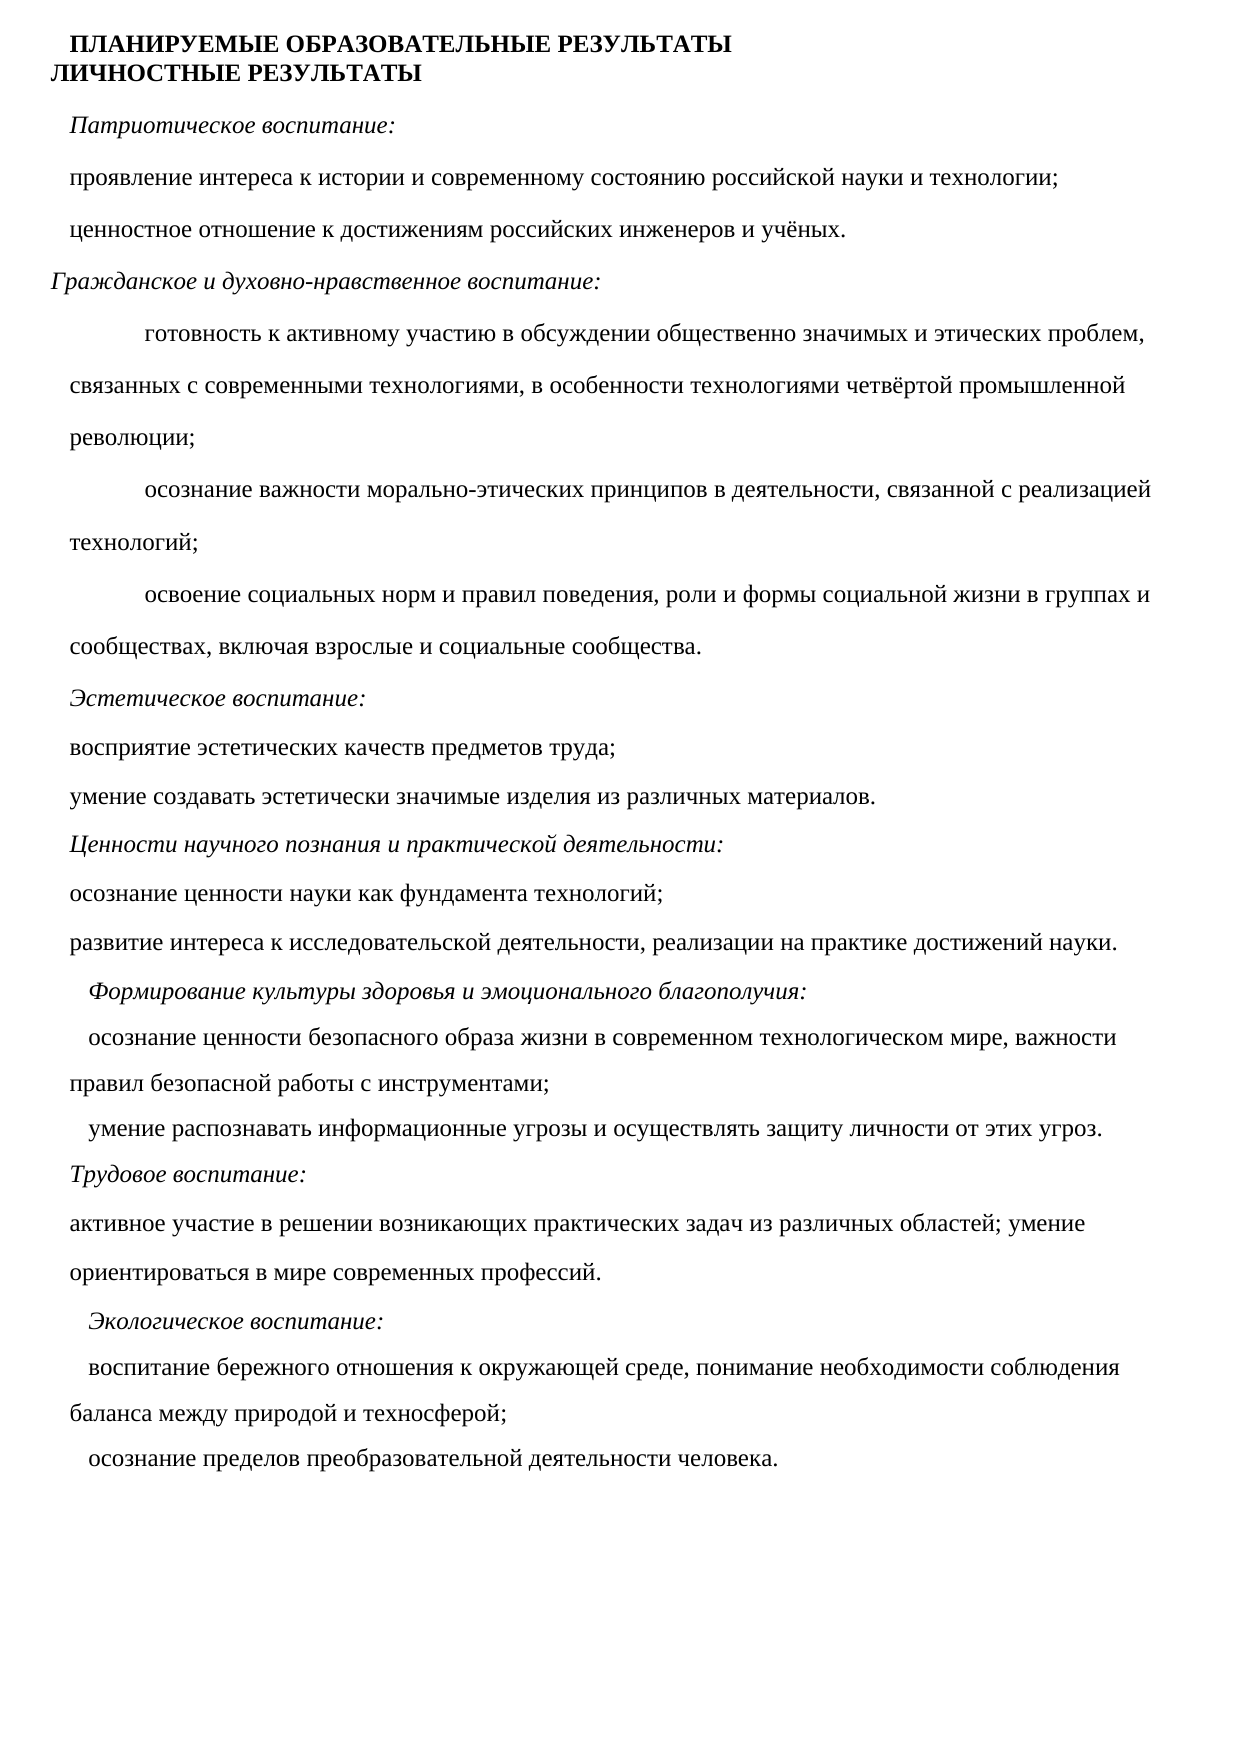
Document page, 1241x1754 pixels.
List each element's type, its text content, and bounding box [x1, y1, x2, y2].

text Эстетическое воспитание: восприятие эстетических качеств предметов труда; умение создавать эстетически значимые изделия из различных материалов. [69, 683, 1172, 809]
text Формирование культуры здоровья и эмоционального благополучия: осознание ценности безопасного образа жизни в современном технологическом мире, важности правил безопасной работы с инструментами; умение распознавать информационные угрозы и осуществ​лять защиту личности от этих угроз. [69, 976, 1172, 1142]
text ПЛАНИРУЕМЫЕ ОБРАЗОВАТЕЛЬНЫЕ РЕЗУЛЬТАТЫ [69, 31, 1172, 58]
text Гражданское и духовно-нравственное воспитание: готовность к активному участию в обсуждении общественно значимых и этических проблем, связанных с современными технологиями, в особенности технологиями четвёртой промышленной революции; осознание важности морально-этических принципов в деятельности, связанной с реализацией технологий; освоение социальных норм и правил поведения, роли и формы социальной жизни в группах и сообществах, включая взрослые и социальные сообщества. [51, 266, 1172, 660]
text Трудовое воспитание: активное участие в решении возникающих практических задач из различных областей; умение ориентироваться в мире современных профессий. [69, 1159, 1172, 1286]
text Экологическое воспитание: воспитание бережного отношения к окружающей среде, понимание необходимости соблюдения баланса между природой и техносферой; осознание пределов преобразовательной деятельности человека. [69, 1306, 1172, 1472]
text Ценности научного познания и практической деятельности: осознание ценности науки как фундамента технологий; развитие интереса к исследовательской деятельности, реализации на практике достижений науки. [69, 829, 1172, 956]
text ЛИЧНОСТНЫЕ РЕЗУЛЬТАТЫ Патриотическое воспитание: проявление интереса к истории и современному состоянию российской науки и технологии; ценностное отношение к достижениям российских инженеров и учёных. [51, 58, 1172, 243]
